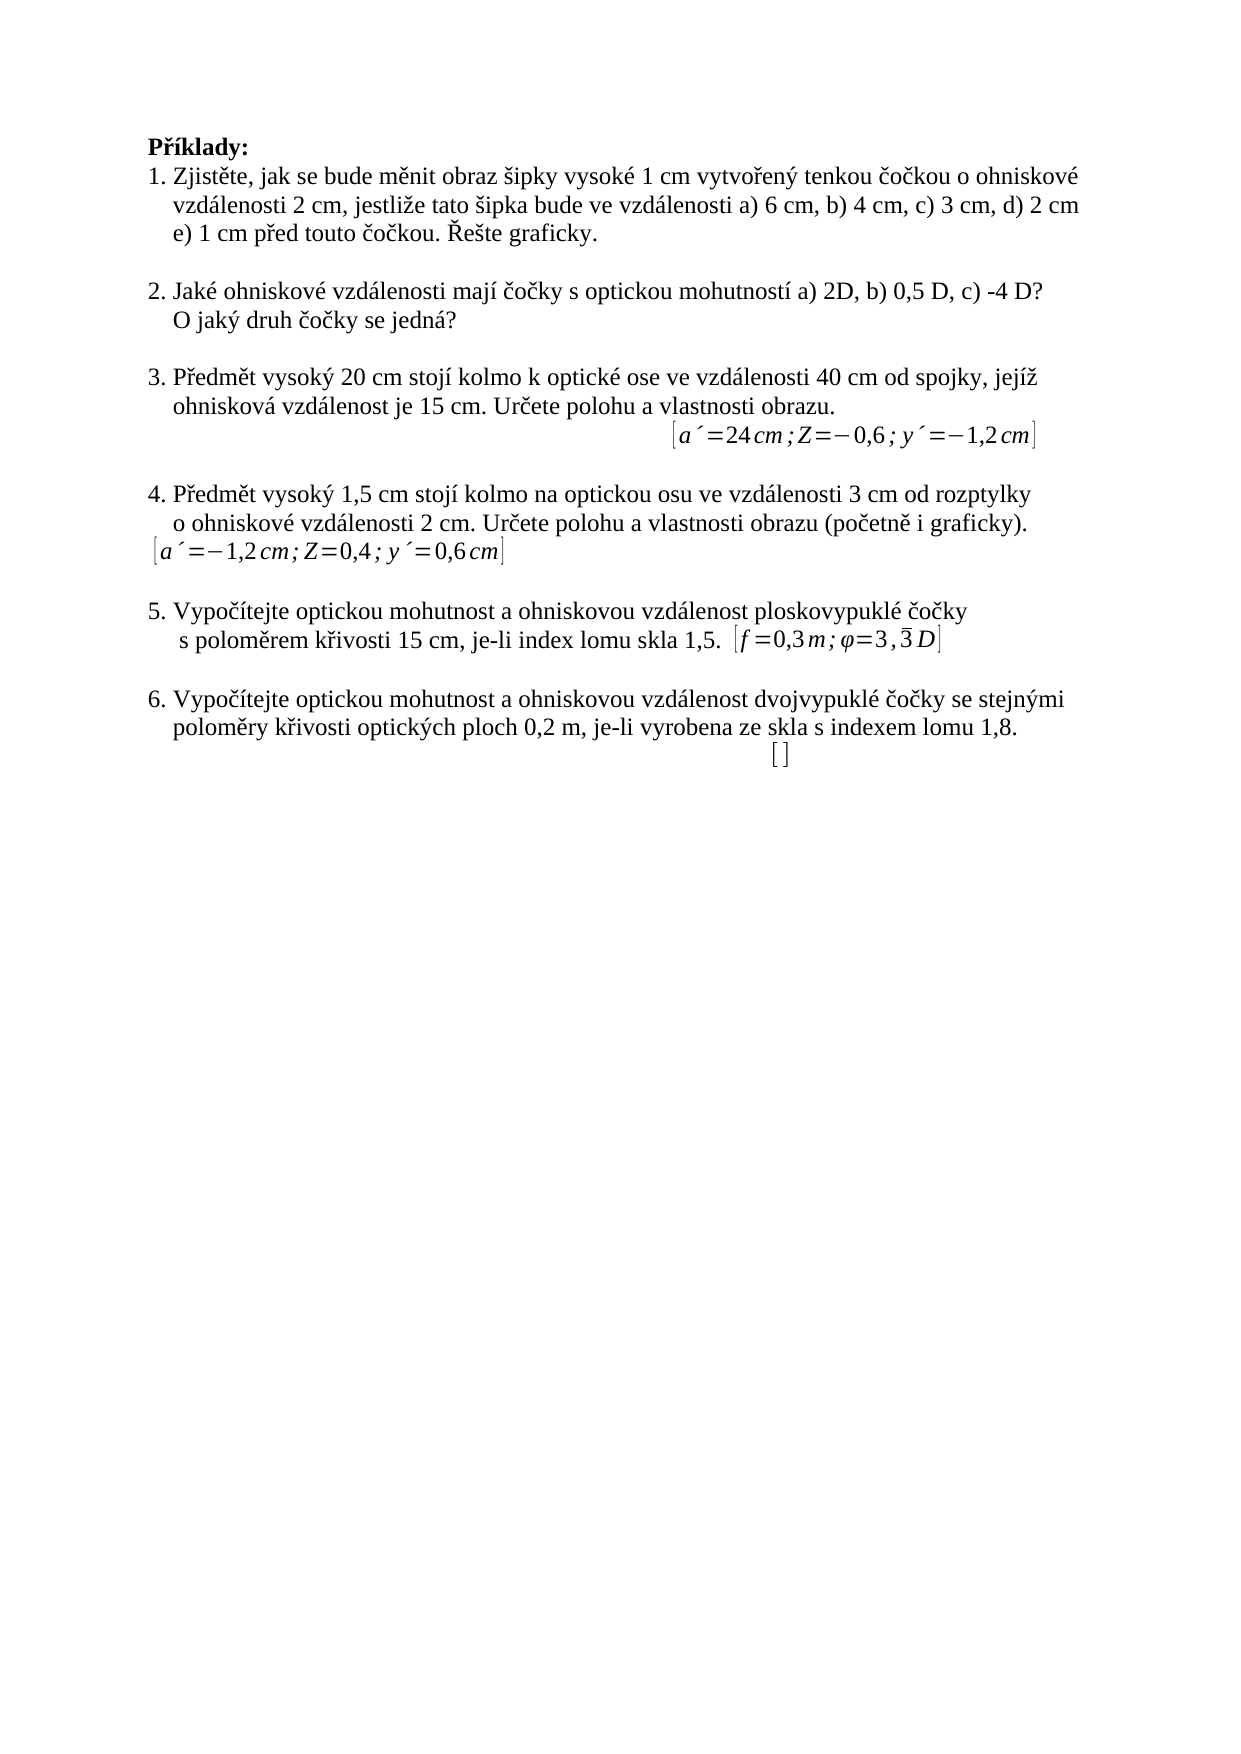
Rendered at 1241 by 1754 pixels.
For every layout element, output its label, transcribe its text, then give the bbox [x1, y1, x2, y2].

text 4. Předmět vysoký 1,5 cm stojí kolmo na optickou osu ve vzdálenosti 3 cm od rozptylky [148, 479, 1093, 508]
text s poloměrem křivosti 15 cm, je-li index lomu skla 1,5. [148, 624, 1093, 655]
text vzdálenosti 2 cm, jestliže tato šipka bude ve vzdálenosti a) 6 cm, b) 4 cm, c) 3 cm, d) 2 cm [148, 190, 1093, 218]
text 1. Zjistěte, jak se bude měnit obraz šipky vysoké 1 cm vytvořený tenkou čočkou o ohniskové [148, 161, 1093, 190]
text 3. Předmět vysoký 20 cm stojí kolmo k optické ose ve vzdálenosti 40 cm od spojky, jejíž [148, 362, 1093, 391]
text e) 1 cm před touto čočkou. Řešte graficky. [148, 218, 1093, 247]
text ohnisková vzdálenost je 15 cm. Určete polohu a vlastnosti obrazu. [148, 391, 1093, 450]
text poloměry křivosti optických ploch 0,2 m, je-li vyrobena ze skla s indexem lomu 1,8. [148, 712, 1093, 770]
text Příklady: [148, 132, 1093, 161]
text o ohniskové vzdálenosti 2 cm. Určete polohu a vlastnosti obrazu (početně i graficky). [148, 508, 1093, 567]
text O jaký druh čočky se jedná? [148, 305, 1093, 333]
text 2. Jaké ohniskové vzdálenosti mají čočky s optickou mohutností a) 2D, b) 0,5 D, c) -4 D? [148, 276, 1093, 305]
text 5. Vypočítejte optickou mohutnost a ohniskovou vzdálenost ploskovypuklé čočky [148, 596, 1093, 624]
text 6. Vypočítejte optickou mohutnost a ohniskovou vzdálenost dvojvypuklé čočky se stejnými [148, 684, 1093, 712]
